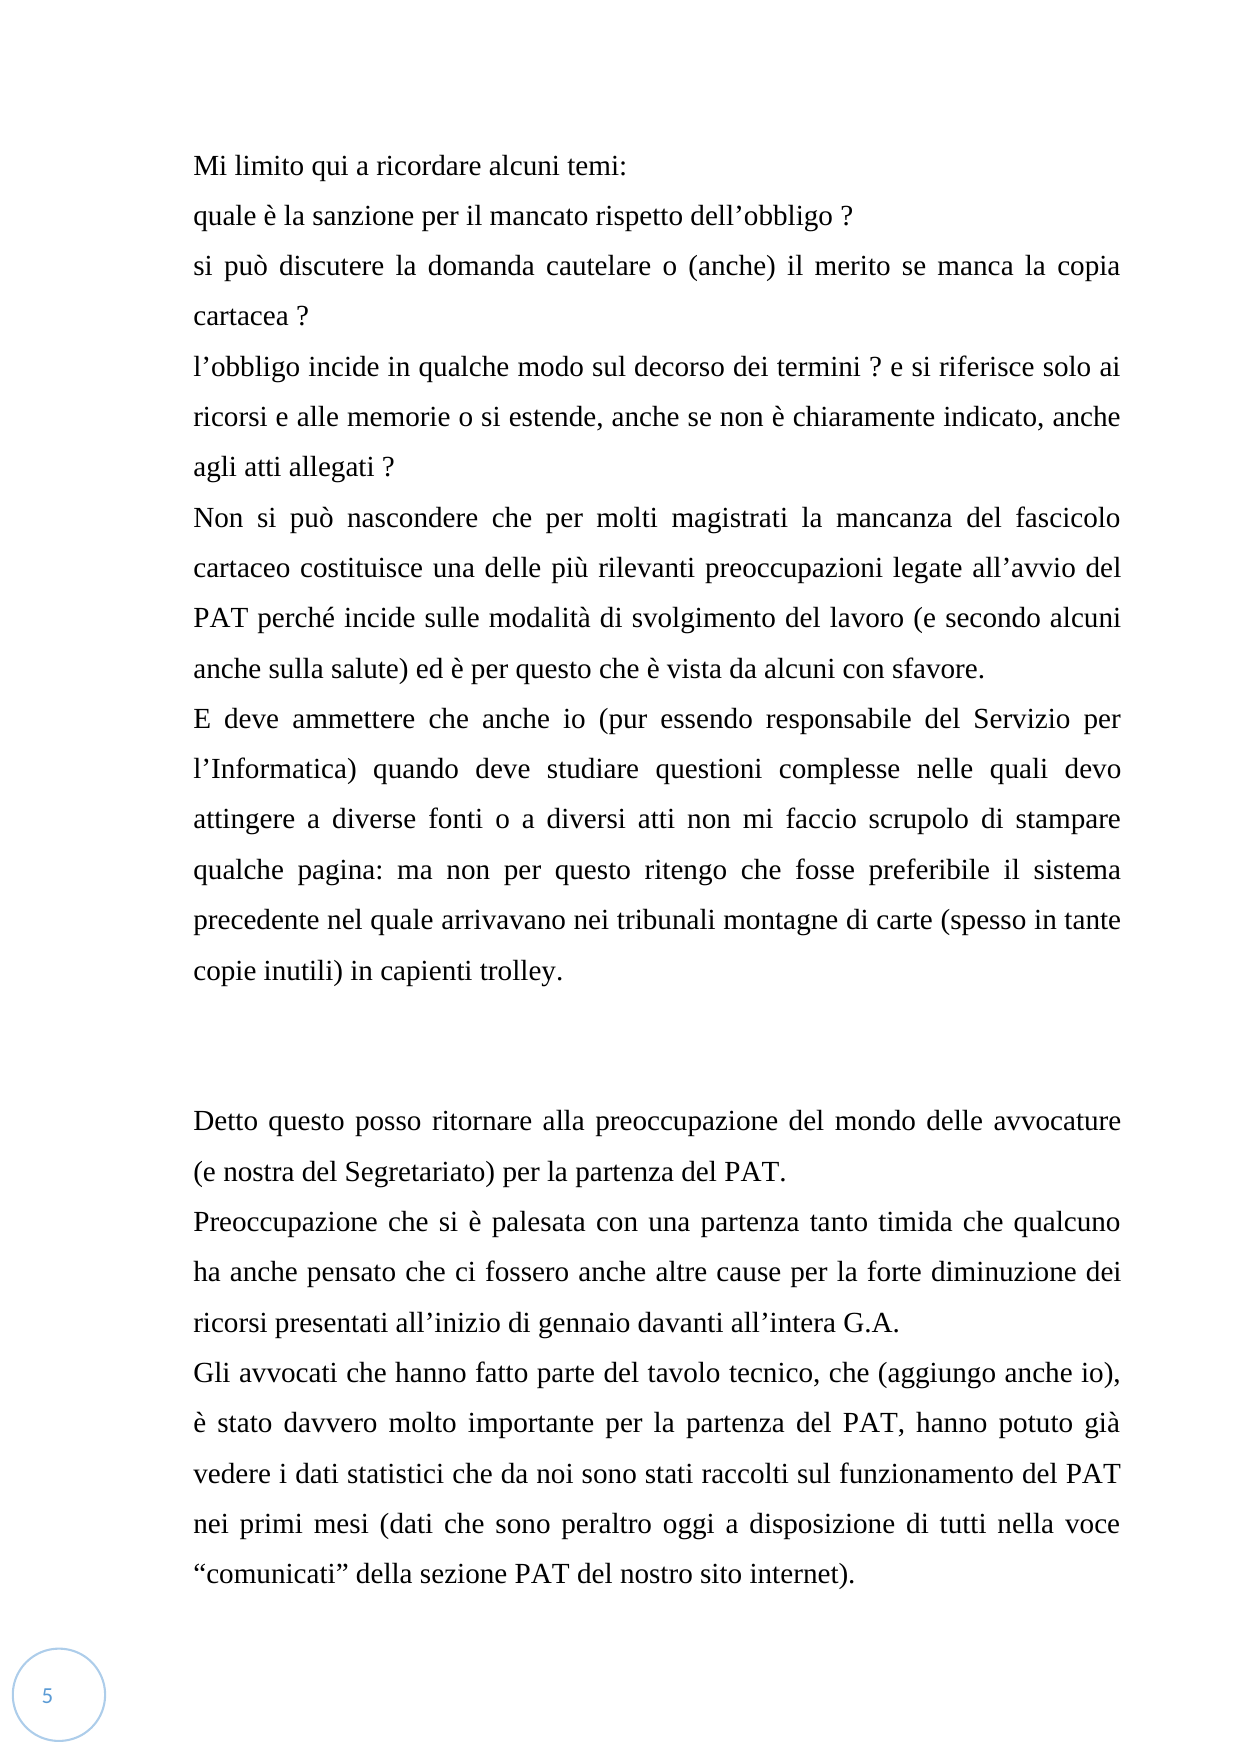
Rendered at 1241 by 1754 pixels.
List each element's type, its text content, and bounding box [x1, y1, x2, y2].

list si può discutere la domanda cautelare o (anche) il merito se manca la copia cartacea ? [193, 248, 1122, 332]
list Gli avvocati che hanno fatto parte del tavolo tecnico, che (aggiungo anche io), è stato davvero molto importante per la partenza del PAT, hanno potuto già vedere i dati statistici che da noi sono stati raccolti sul funzionamento del PAT nei primi mesi (dati che sono peraltro oggi a disposizione di tutti nella voce “comunicati” della sezione PAT del nostro sito internet). [193, 1355, 1122, 1590]
list Non si può nascondere che per molti magistrati la mancanza del fascicolo cartaceo costituisce una delle più rilevanti preoccupazioni legate all’avvio del PAT perché incide sulle modalità di svolgimento del lavoro (e secondo alcuni anche sulla salute) ed è per questo che è vista da alcuni con sfavore. [193, 500, 1122, 684]
list Detto questo posso ritornare alla preoccupazione del mondo delle avvocature (e nostra del Segretariato) per la partenza del PAT. [193, 1103, 1122, 1187]
list l’obbligo incide in qualche modo sul decorso dei termini ? e si riferisce solo ai ricorsi e alle memorie o si estende, anche se non è chiaramente indicato, anche agli atti allegati ? [193, 349, 1122, 483]
list Preoccupazione che si è palesata con una partenza tanto timida che qualcuno ha anche pensato che ci fossero anche altre cause per la forte diminuzione dei ricorsi presentati all’inizio di gennaio davanti all’intera G.A. [193, 1204, 1122, 1338]
list Mi limito qui a ricordare alcuni temi: [193, 148, 1122, 181]
list E deve ammettere che anche io (pur essendo responsabile del Servizio per l’Informatica) quando deve studiare questioni complesse nelle quali devo attingere a diverse fonti o a diversi atti non mi faccio scrupolo di stampare qualche pagina: ma non per questo ritengo che fosse preferibile il sistema precedente nel quale arrivavano nei tribunali montagne di carte (spesso in tante copie inutili) in capienti trolley. [193, 701, 1122, 986]
list quale è la sanzione per il mancato rispetto dell’obbligo ? [193, 198, 1122, 231]
